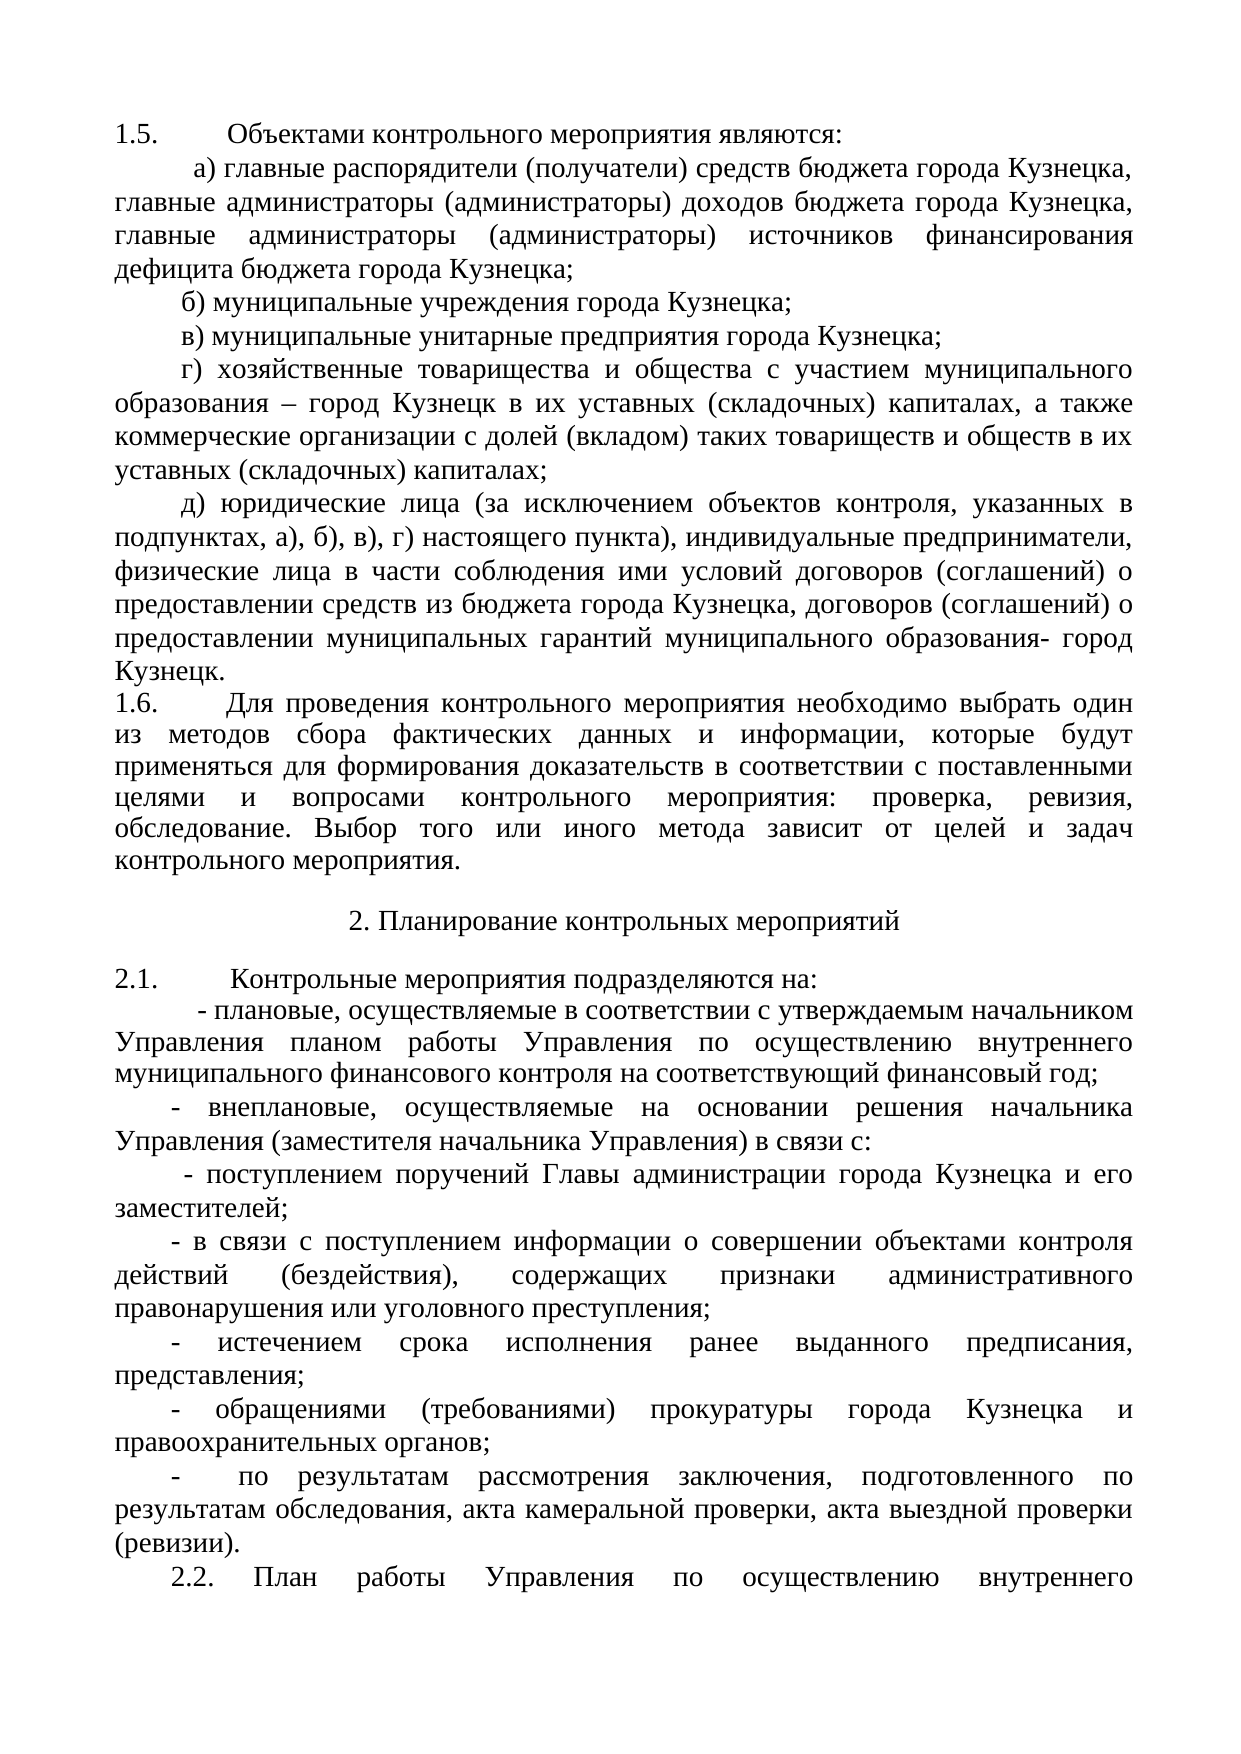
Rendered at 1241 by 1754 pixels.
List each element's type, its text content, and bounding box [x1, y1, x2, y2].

list Объектами контрольного мероприятия являются: [114, 119, 1134, 150]
text в) муниципальные унитарные предприятия города Кузнецка; [114, 318, 1134, 351]
text - в связи с поступлением информации о совершении объектами контроля действий (бездействия), содержащих признаки административного правонарушения или уголовного преступления; [114, 1223, 1134, 1324]
list Контрольные мероприятия подразделяются на: [114, 963, 1134, 995]
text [114, 1559, 1134, 1592]
text - обращениями (требованиями) прокуратуры города Кузнецка и правоохранительных органов; [114, 1391, 1134, 1458]
text г) хозяйственные товарищества и общества с участием муниципального образования – город Кузнецк в их уставных (складочных) капиталах, а также коммерческие организации с долей (вкладом) таких товариществ и обществ в их уставных (складочных) капиталах; [114, 351, 1134, 486]
list Для проведения контрольного мероприятия необходимо выбрать один из методов сбора фактических данных и информации, которые будут применяться для формирования доказательств в соответствии с поставленными целями и вопросами контрольного мероприятия: проверка, ревизия, обследование. Выбор того или иного метода зависит от целей и задач контрольного мероприятия. [114, 687, 1134, 876]
text б) муниципальные учреждения города Кузнецка; [114, 284, 1134, 318]
text - истечением срока исполнения ранее выданного предписания, представления; [114, 1324, 1134, 1391]
text д) юридические лица (за исключением объектов контроля, указанных в подпунктах, а), б), в), г) настоящего пункта), индивидуальные предприниматели, физические лица в части соблюдения ими условий договоров (соглашений) о предоставлении средств из бюджета города Кузнецка, договоров (соглашений) о предоставлении муниципальных гарантий муниципального образования- город Кузнецк. [114, 486, 1134, 687]
text а) главные распорядители (получатели) средств бюджета города Кузнецка, главные администраторы (администраторы) доходов бюджета города Кузнецка, главные администраторы (администраторы) источников финансирования дефицита бюджета города Кузнецка; [114, 150, 1134, 284]
list Планирование контрольных мероприятий [114, 907, 1134, 936]
text - плановые, осуществляемые в соответствии с утверждаемым начальником Управления планом работы Управления по осуществлению внутреннего муниципального финансового контроля на соответствующий финансовый год; [114, 995, 1134, 1089]
text - по результатам рассмотрения заключения, подготовленного по результатам обследования, акта камеральной проверки, акта выездной проверки (ревизии). [114, 1458, 1134, 1559]
text - внеплановые, осуществляемые на основании решения начальника Управления (заместителя начальника Управления) в связи с: [114, 1089, 1134, 1156]
text - поступлением поручений Главы администрации города Кузнецка и его заместителей; [114, 1156, 1134, 1223]
